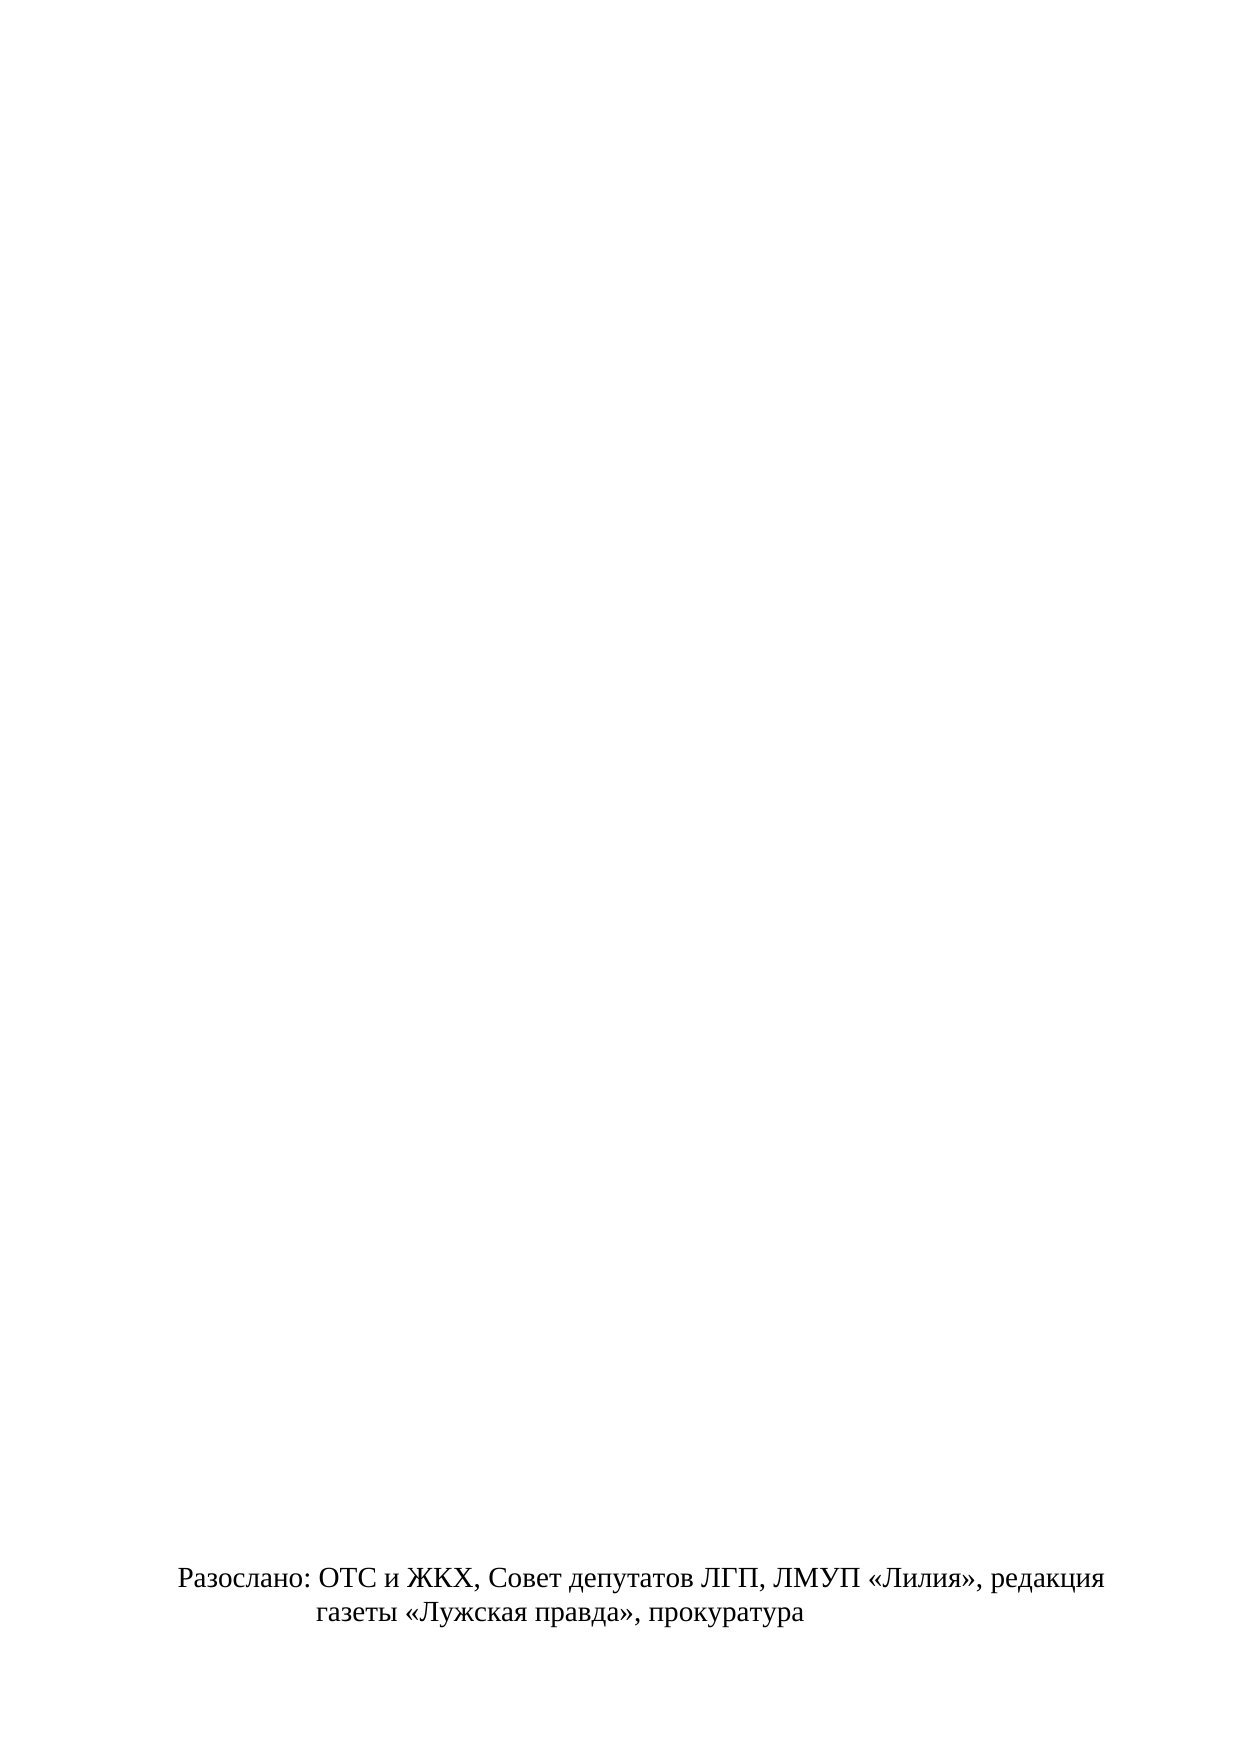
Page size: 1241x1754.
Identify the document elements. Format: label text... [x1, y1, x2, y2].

text газеты «Лужская правда», прокуратура [177, 1594, 1181, 1627]
text Разослано: ОТС и ЖКХ, Совет депутатов ЛГП, ЛМУП «Лилия», редакция [177, 1560, 1181, 1594]
